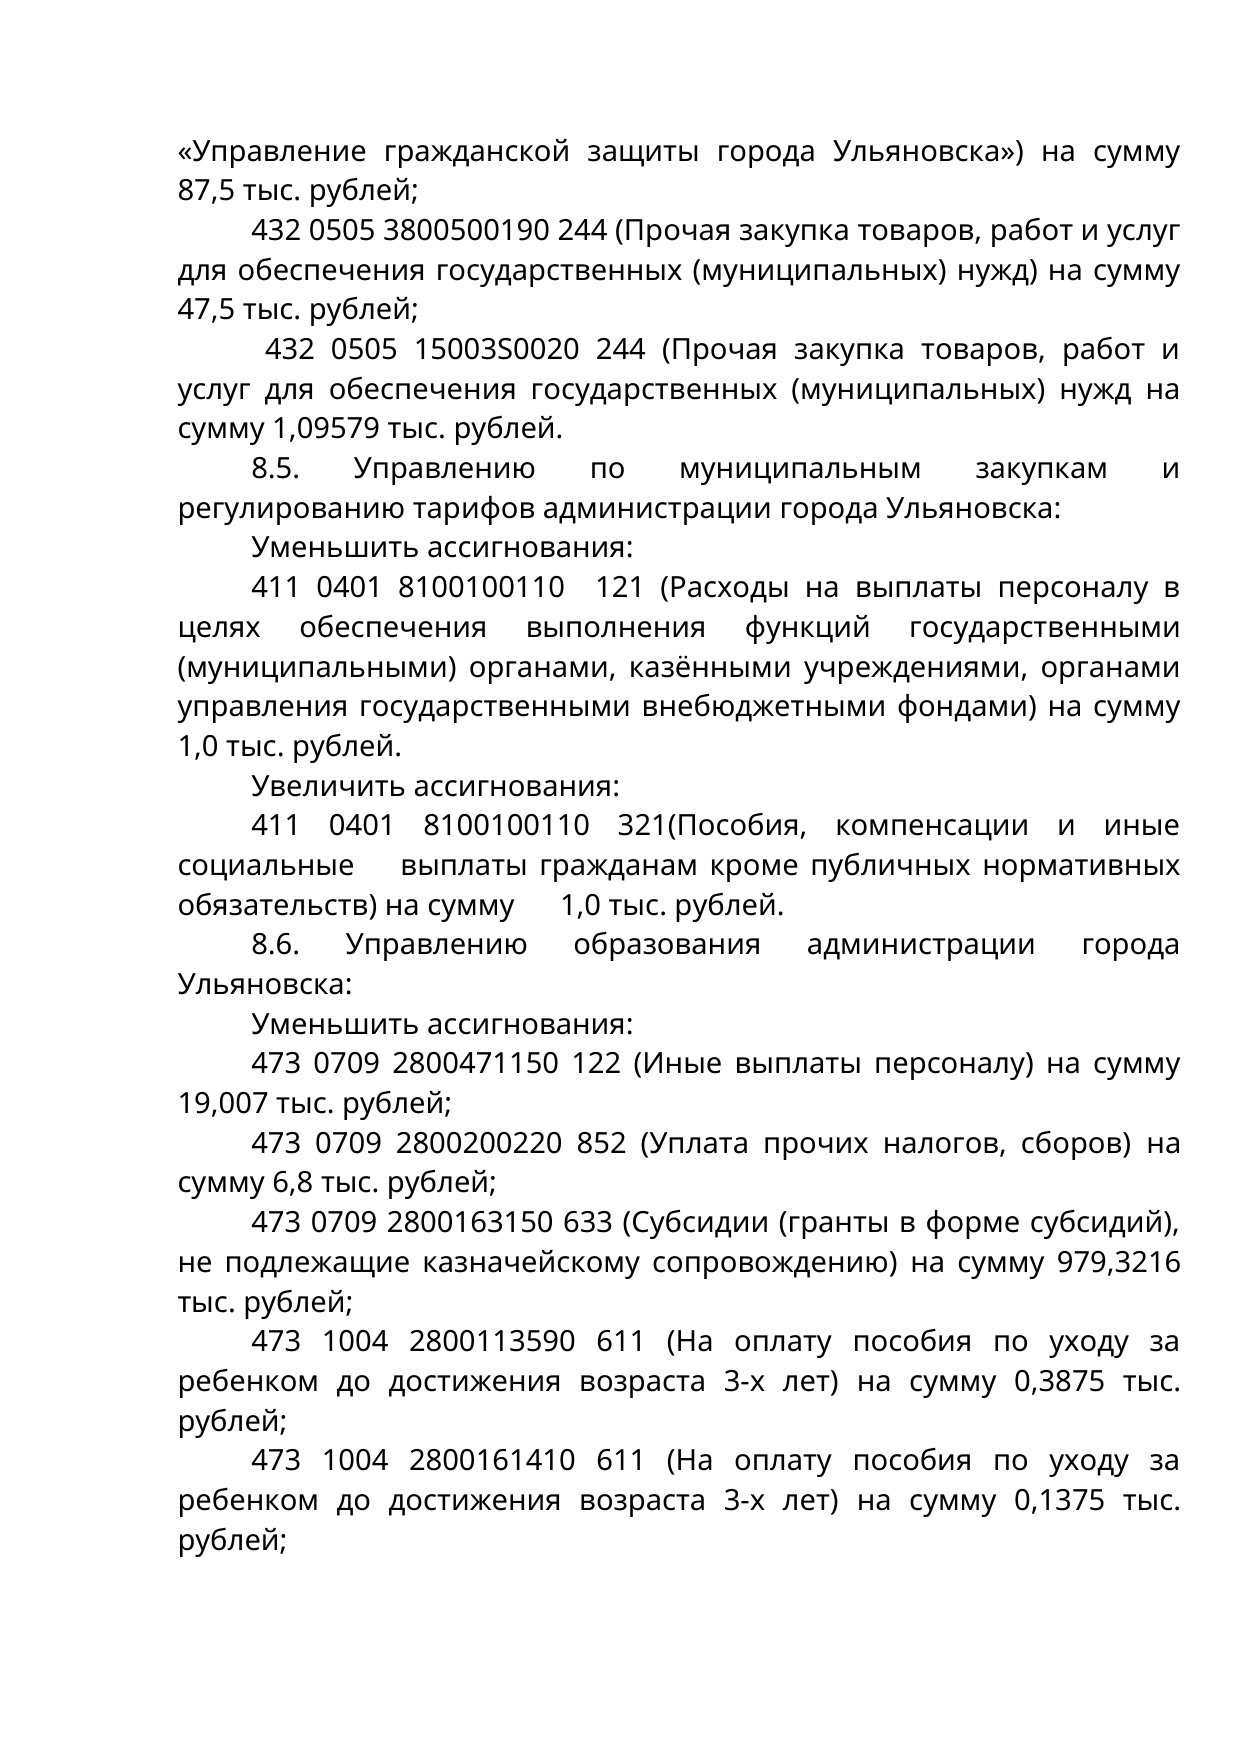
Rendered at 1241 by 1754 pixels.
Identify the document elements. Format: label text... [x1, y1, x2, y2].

subtitle 473 1004 2800113590 611 (На оплату пособия по уходу за ребенком до достижения возраста 3-х лет) на сумму 0,3875 тыс. рублей; [177, 1321, 1181, 1439]
subtitle 8.6. Управлению образования администрации города Ульяновска: [177, 924, 1181, 1003]
subtitle 473 1004 2800161410 611 (На оплату пособия по уходу за ребенком до достижения возраста 3-х лет) на сумму 0,1375 тыс. рублей; [177, 1439, 1181, 1559]
subtitle 411 0401 8100100110 121 (Расходы на выплаты персоналу в целях обеспечения выполнения функций государственными (муниципальными) органами, казёнными учреждениями, органами управления государственными внебюджетными фондами) на сумму 1,0 тыс. рублей. [177, 566, 1181, 765]
subtitle Увеличить ассигнования: [177, 765, 1181, 804]
subtitle 473 0709 2800471150 122 (Иные выплаты персоналу) на сумму 19,007 тыс. рублей; [177, 1043, 1181, 1122]
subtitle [177, 130, 1181, 209]
subtitle 411 0401 8100100110 321(Пособия, компенсации и иные социальные выплаты гражданам кроме публичных нормативных обязательств) на сумму 1,0 тыс. рублей. [177, 804, 1181, 924]
subtitle 473 0709 2800200220 852 (Уплата прочих налогов, сборов) на сумму 6,8 тыс. рублей; [177, 1122, 1181, 1201]
subtitle 8.5. Управлению по муниципальным закупкам и регулированию тарифов администрации города Ульяновска: [177, 447, 1181, 527]
subtitle 473 0709 2800163150 633 (Субсидии (гранты в форме субсидий), не подлежащие казначейскому сопровождению) на сумму 979,3216 тыс. рублей; [177, 1201, 1181, 1321]
subtitle 432 0505 3800500190 244 (Прочая закупка товаров, работ и услуг для обеспечения государственных (муниципальных) нужд) на сумму 47,5 тыс. рублей; [177, 209, 1181, 328]
text 432 0505 15003S0020 244 (Прочая закупка товаров, работ и услуг для обеспечения государственных (муниципальных) нужд на сумму 1,09579 тыс. рублей. [177, 328, 1181, 447]
subtitle Уменьшить ассигнования: [177, 527, 1181, 566]
subtitle Уменьшить ассигнования: [177, 1003, 1181, 1043]
